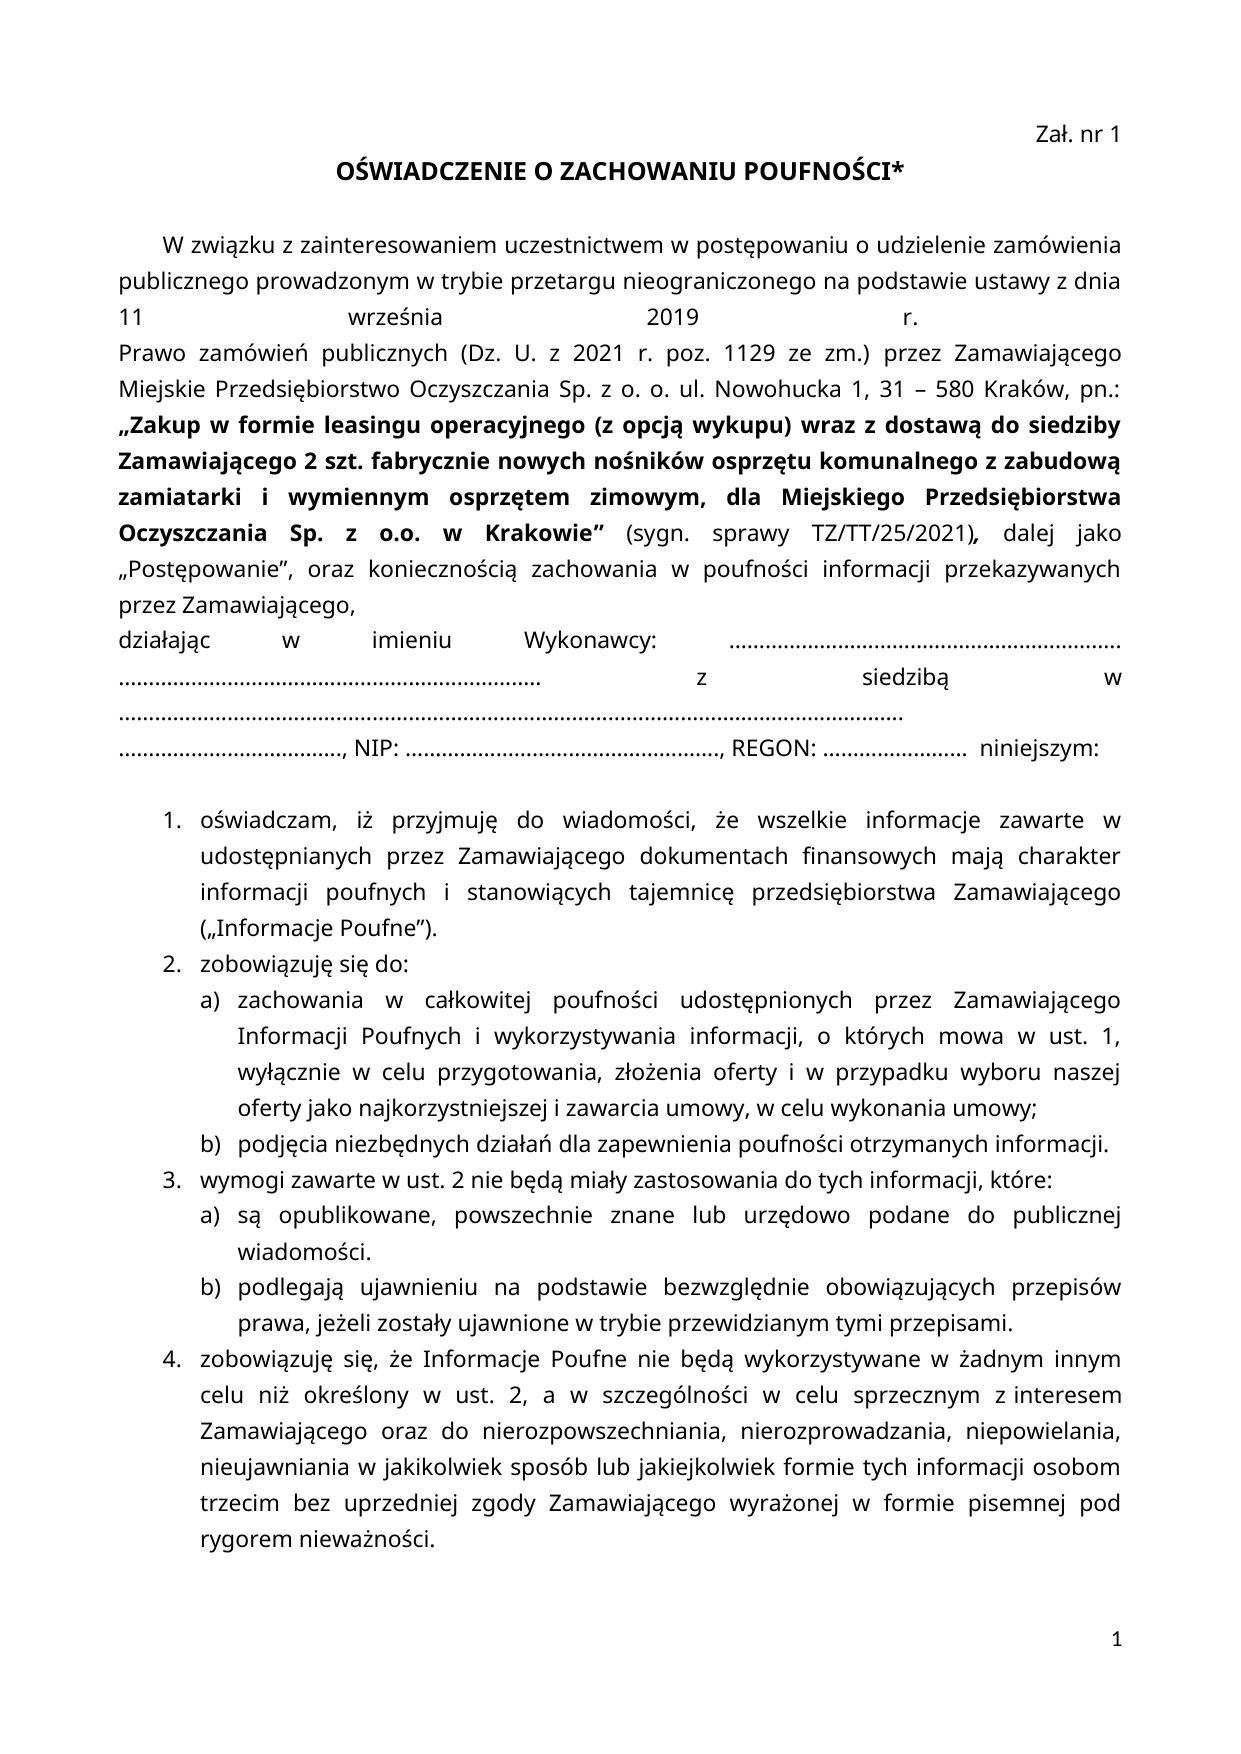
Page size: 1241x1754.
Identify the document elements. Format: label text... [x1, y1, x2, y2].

list podlegają ujawnieniu na podstawie bezwzględnie obowiązujących przepisów prawa, jeżeli zostały ujawnione w trybie przewidzianym tymi przepisami. [200, 1271, 1122, 1338]
text OŚWIADCZENIE O ZACHOWANIU POUFNOŚCI* [118, 154, 1122, 188]
list zobowiązuję się, że Informacje Poufne nie będą wykorzystywane w żadnym innym celu niż określony w ust. 2, a w szczególności w celu sprzecznym z interesem Zamawiającego oraz do nierozpowszechniania, nierozprowadzania, niepowielania, nieujawniania w jakikolwiek sposób lub jakiejkolwiek formie tych informacji osobom trzecim bez uprzedniej zgody Zamawiającego wyrażonej w formie pisemnej pod rygorem nieważności. [162, 1343, 1122, 1554]
text działając w imieniu Wykonawcy: ………………………………………………………..………………………………………………..………….. z siedzibą w ………………………………………………………………………………………………………………….………………………………., NIP: ……………………………………………., REGON: …………………… niniejszym: [118, 624, 1122, 763]
text Zał. nr 1 [118, 118, 1122, 149]
list zachowania w całkowitej poufności udostępnionych przez Zamawiającego Informacji Poufnych i wykorzystywania informacji, o których mowa w ust. 1, wyłącznie w celu przygotowania, złożenia oferty i w przypadku wyboru naszej oferty jako najkorzystniejszej i zawarcia umowy, w celu wykonania umowy; [200, 984, 1122, 1123]
list wymogi zawarte w ust. 2 nie będą miały zastosowania do tych informacji, które: [162, 1163, 1122, 1195]
list zobowiązuję się do: [162, 948, 1122, 979]
text W związku z zainteresowaniem uczestnictwem w postępowaniu o udzielenie zamówienia publicznego prowadzonym w trybie przetargu nieograniczonego na podstawie ustawy z dnia 11 września 2019 r. Prawo zamówień publicznych (Dz. U. z 2021 r. poz. 1129 ze zm.) przez Zamawiającego Miejskie Przedsiębiorstwo Oczyszczania Sp. z o. o. ul. Nowohucka 1, 31 – 580 Kraków, pn.: „Zakup w formie leasingu operacyjnego (z opcją wykupu) wraz z dostawą do siedziby Zamawiającego 2 szt. fabrycznie nowych nośników osprzętu komunalnego z zabudową zamiatarki i wymiennym osprzętem zimowym, dla Miejskiego Przedsiębiorstwa Oczyszczania Sp. z o.o. w Krakowie” (sygn. sprawy TZ/TT/25/2021), dalej jako „Postępowanie”, oraz koniecznością zachowania w poufności informacji przekazywanych przez Zamawiającego, [118, 229, 1122, 620]
list podjęcia niezbędnych działań dla zapewnienia poufności otrzymanych informacji. [200, 1128, 1122, 1159]
list oświadczam, iż przyjmuję do wiadomości, że wszelkie informacje zawarte w udostępnianych przez Zamawiającego dokumentach finansowych mają charakter informacji poufnych i stanowiących tajemnicę przedsiębiorstwa Zamawiającego („Informacje Poufne”). [162, 804, 1122, 943]
list są opublikowane, powszechnie znane lub urzędowo podane do publicznej wiadomości. [200, 1199, 1122, 1267]
